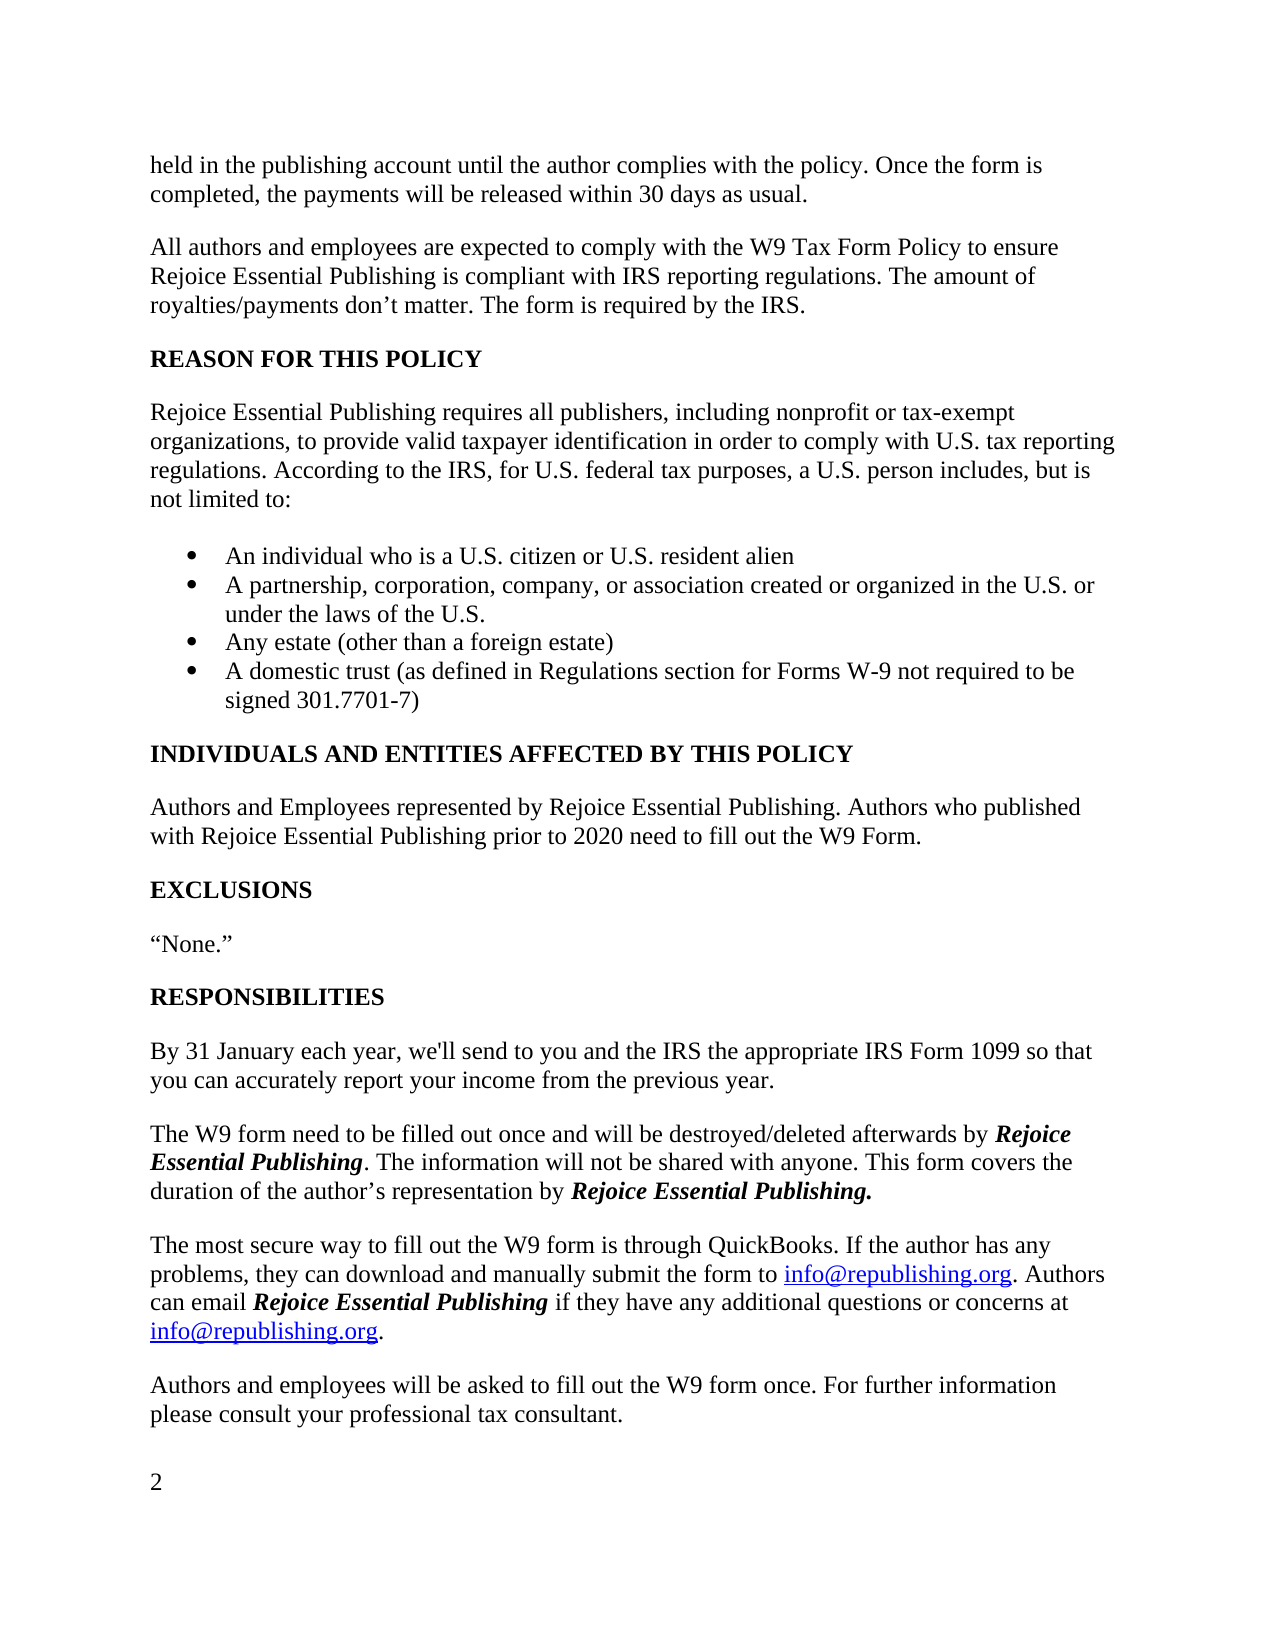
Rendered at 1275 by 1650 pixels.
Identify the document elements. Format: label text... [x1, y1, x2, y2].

subtitle Any estate (other than a foreign estate) [187, 627, 1125, 656]
subtitle A domestic trust (as defined in Regulations section for Forms W-9 not required to be signed 301.7701-7) [187, 656, 1125, 714]
text Authors and employees will be asked to fill out the W9 form once. For further information please consult your professional tax consultant. [150, 1370, 1125, 1427]
text “None.” [150, 929, 1125, 957]
subtitle REASON FOR THIS POLICY [150, 344, 1125, 372]
subtitle EXCLUSIONS [150, 875, 1125, 904]
subtitle A partnership, corporation, company, or association created or organized in the U.S. or under the laws of the U.S. [187, 570, 1125, 627]
subtitle INDIVIDUALS AND ENTITIES AFFECTED BY THIS POLICY [150, 739, 1125, 767]
text By 31 January each year, we'll send to you and the IRS the appropriate IRS Form 1099 so that you can accurately report your income from the previous year. [150, 1036, 1125, 1094]
subtitle RESPONSIBILITIES [150, 982, 1125, 1011]
subtitle Rejoice Essential Publishing requires all publishers, including nonprofit or tax-exempt organizations, to provide valid taxpayer identification in order to comply with U.S. tax reporting regulations. According to the IRS, for U.S. federal tax purposes, a U.S. person includes, but is not limited to: [150, 397, 1125, 512]
text All authors and employees are expected to comply with the W9 Tax Form Policy to ensure Rejoice Essential Publishing is compliant with IRS reporting regulations. The amount of royalties/payments don’t matter. The form is required by the IRS. [150, 232, 1125, 319]
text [150, 150, 1125, 207]
text Authors and Employees represented by Rejoice Essential Publishing. Authors who published with Rejoice Essential Publishing prior to 2020 need to fill out the W9 Form. [150, 792, 1125, 850]
subtitle An individual who is a U.S. citizen or U.S. resident alien [187, 541, 1125, 570]
text The most secure way to fill out the W9 form is through QuickBooks. If the author has any problems, they can download and manually submit the form to info@republishing.org. Authors can email Rejoice Essential Publishing if they have any additional questions or concerns at info@republishing.org. [150, 1230, 1125, 1345]
text The W9 form need to be filled out once and will be destroyed/deleted afterwards by Rejoice Essential Publishing. The information will not be shared with anyone. This form covers the duration of the author’s representation by Rejoice Essential Publishing. [150, 1119, 1125, 1205]
